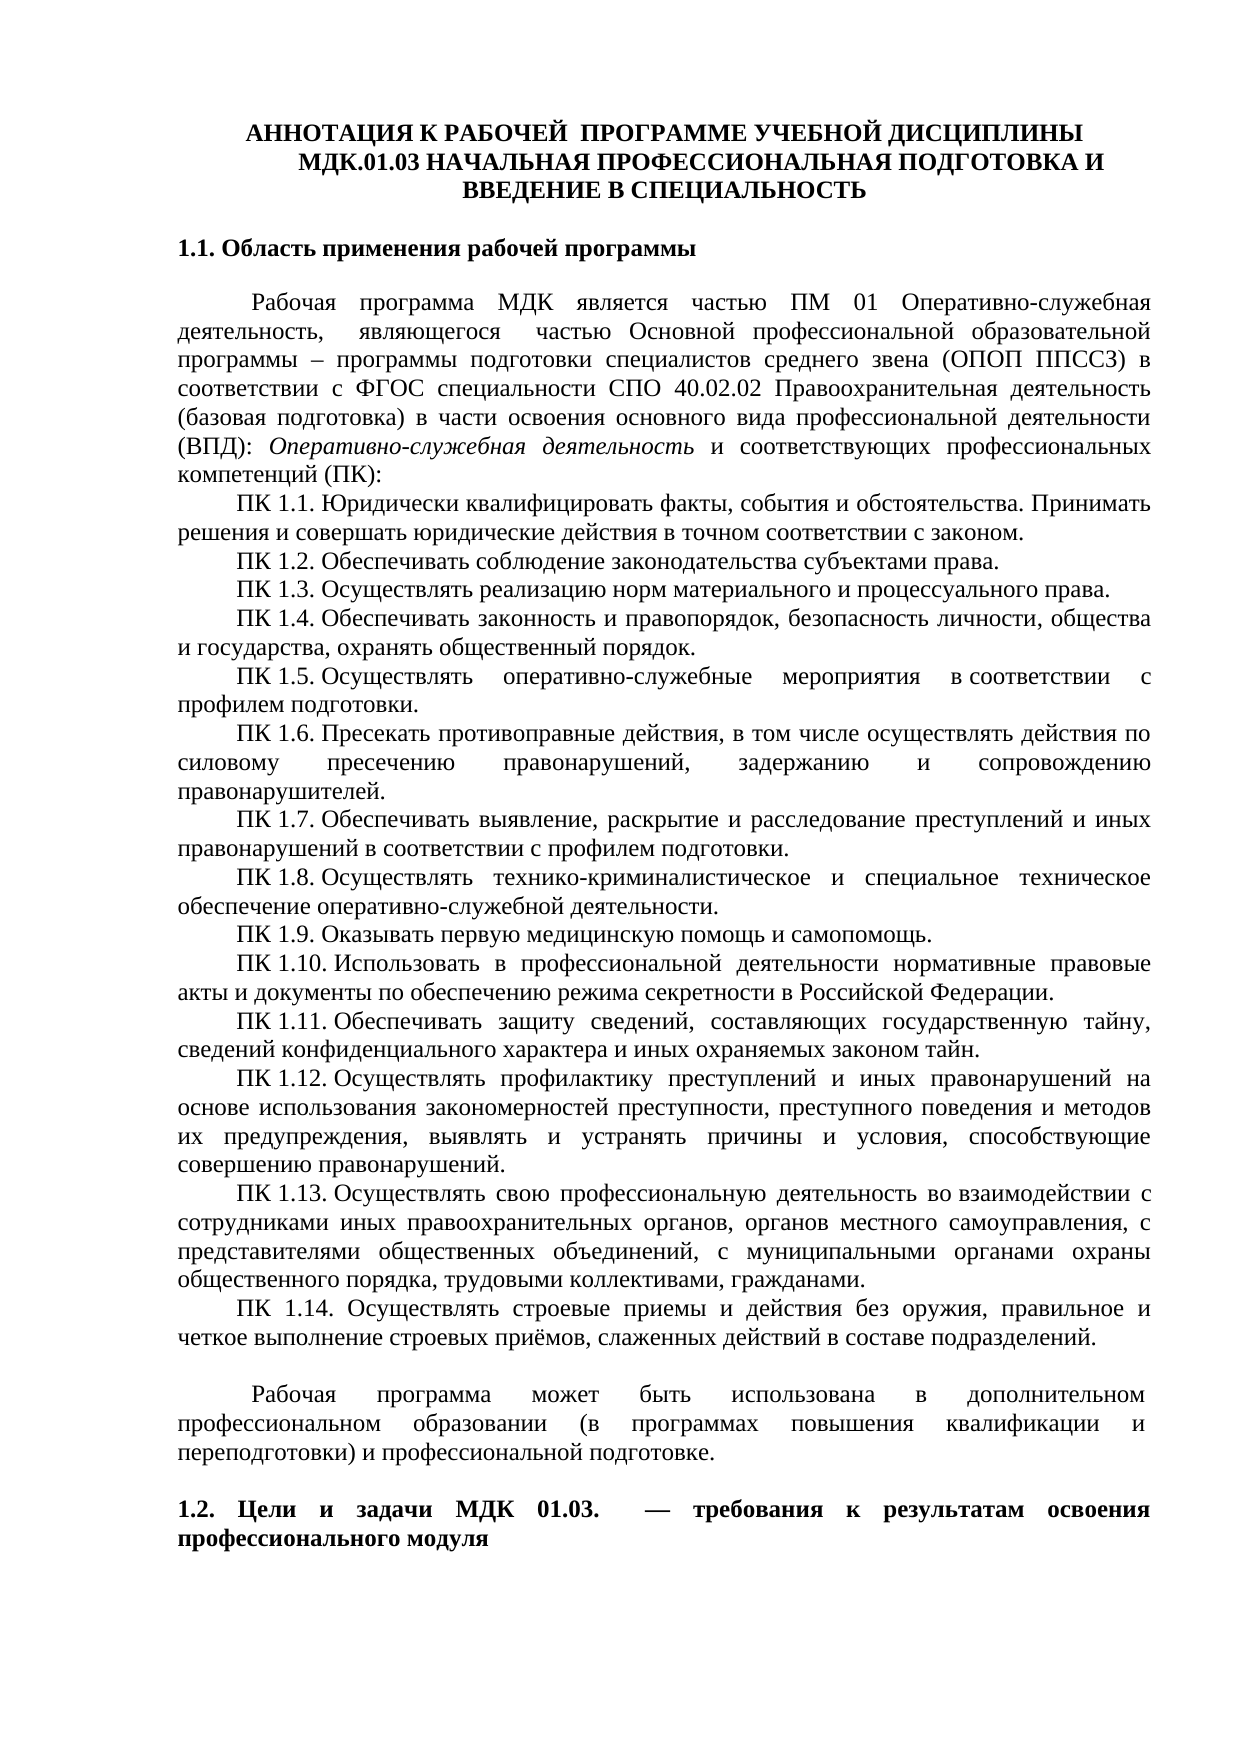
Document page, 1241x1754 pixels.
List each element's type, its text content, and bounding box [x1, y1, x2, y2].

text ПК 1.4. Обеспечивать законность и правопорядок, безопасность личности, общества и государства, охранять общественный порядок. [177, 603, 1152, 661]
text ПК 1.6. Пресекать противоправные действия, в том числе осуществлять действия по силовому пресечению правонарушений, задержанию и сопровождению правонарушителей. [177, 718, 1152, 804]
text 1.2. Цели и задачи МДК 01.03. — требования к результатам освоения профессионального модуля [177, 1494, 1152, 1552]
text АННОТАЦИЯ К РАБОЧЕЙ ПРОГРАММЕ УЧЕБНОЙ ДИСЦИПЛИНЫ [177, 118, 1152, 147]
text ПК 1.8. Осуществлять технико-криминалистическое и специальное техническое обеспечение оперативно-служебной деятельности. [177, 862, 1152, 919]
text ПК 1.9. Оказывать первую медицинскую помощь и самопомощь. [177, 919, 1152, 948]
text ПК 1.12. Осуществлять профилактику преступлений и иных правонарушений на основе использования закономерностей преступности, преступного поведения и методов их предупреждения, выявлять и устранять причины и условия, способствующие совершению правонарушений. [177, 1063, 1152, 1178]
text МДК.01.03 НАЧАЛЬНАЯ ПРОФЕССИОНАЛЬНАЯ ПОДГОТОВКА И ВВЕДЕНИЕ В СПЕЦИАЛЬНОСТЬ [177, 147, 1152, 204]
text 1.1. Область применения рабочей программы [177, 233, 1171, 262]
text Рабочая программа МДК является частью ПМ 01 Оперативно-служебная деятельность, являющегося частью Основной профессиональной образовательной программы – программы подготовки специалистов среднего звена (ОПОП ППССЗ) в соответствии с ФГОС специальности СПО 40.02.02 Правоохранительная деятельность (базовая подготовка) в части освоения основного вида профессиональной деятельности (ВПД): Оперативно-служебная деятельность и соответствующих профессиональных компетенций (ПК): [177, 287, 1152, 488]
text ПК 1.11. Обеспечивать защиту сведений, составляющих государственную тайну, сведений конфиденциального характера и иных охраняемых законом тайн. [177, 1006, 1152, 1063]
text ПК 1.2. Обеспечивать соблюдение законодательства субъектами права. [177, 546, 1152, 574]
text ПК 1.10. Использовать в профессиональной деятельности нормативные правовые акты и документы по обеспечению режима секретности в Российской Федерации. [177, 948, 1152, 1006]
text ПК 1.14. Осуществлять строевые приемы и действия без оружия, правильное и четкое выполнение строевых приёмов, слаженных действий в составе подразделений. [177, 1293, 1152, 1351]
text ПК 1.5. Осуществлять оперативно-служебные мероприятия в соответствии с профилем подготовки. [177, 661, 1152, 718]
text Рабочая программа может быть использована в дополнительном профессиональном образовании (в программах повышения квалификации и переподготовки) и профессиональной подготовке. [177, 1379, 1146, 1466]
text ПК 1.7. Обеспечивать выявление, раскрытие и расследование преступлений и иных правонарушений в соответствии с профилем подготовки. [177, 804, 1152, 862]
text ПК 1.3. Осуществлять реализацию норм материального и процессуального права. [177, 574, 1152, 603]
text ПК 1.1. Юридически квалифицировать факты, события и обстоятельства. Принимать решения и совершать юридические действия в точном соответствии с законом. [177, 488, 1152, 546]
text ПК 1.13. Осуществлять свою профессиональную деятельность во взаимодействии с сотрудниками иных правоохранительных органов, органов местного самоуправления, с представителями общественных объединений, с муниципальными органами охраны общественного порядка, трудовыми коллективами, гражданами. [177, 1178, 1152, 1293]
